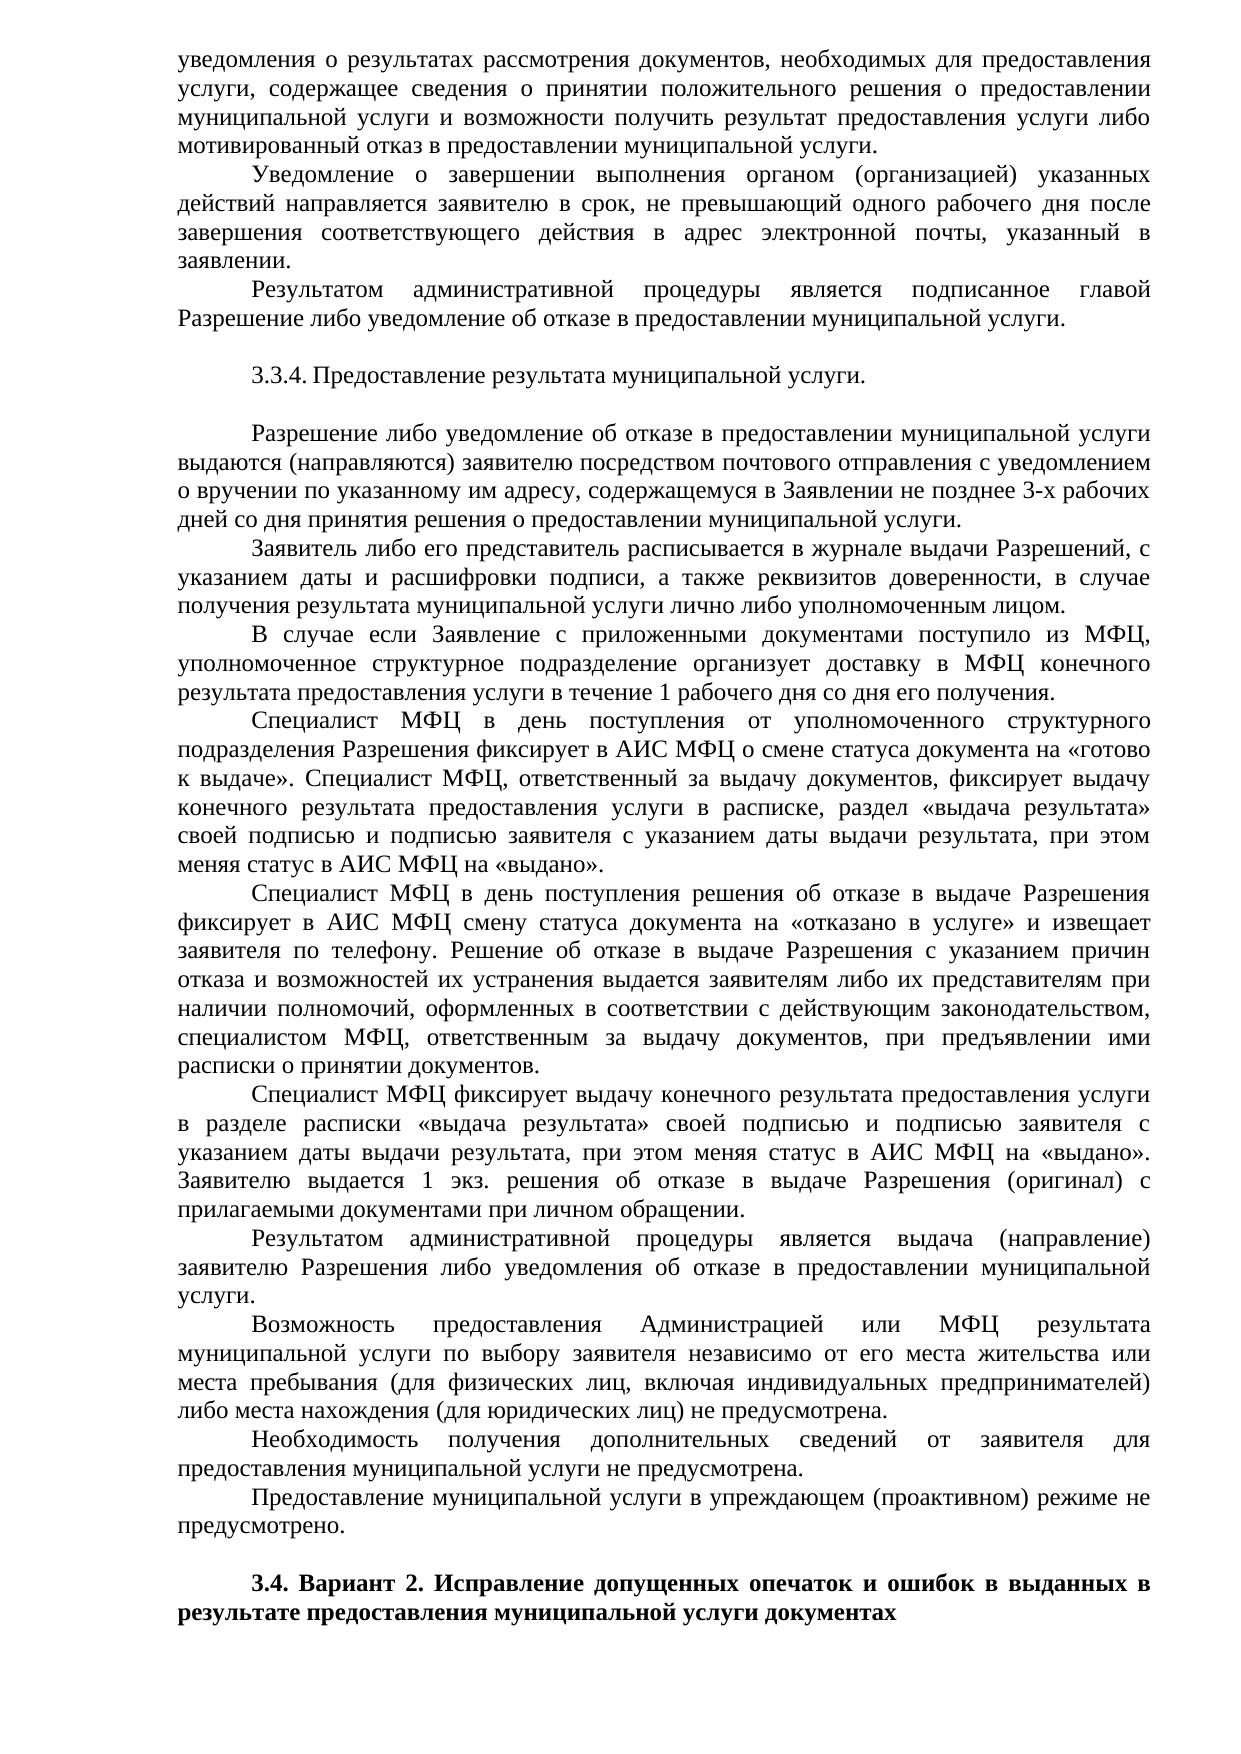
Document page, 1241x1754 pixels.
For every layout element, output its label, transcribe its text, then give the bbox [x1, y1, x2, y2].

text Специалист МФЦ в день поступления от уполномоченного структурного подразделения Разрешения фиксирует в АИС МФЦ о смене статуса документа на «готово к выдаче». Специалист МФЦ, ответственный за выдачу документов, фиксирует выдачу конечного результата предоставления услуги в расписке, раздел «выдача результата» своей подписью и подписью заявителя с указанием даты выдачи результата, при этом меняя статус в АИС МФЦ на «выдано». [177, 706, 1152, 878]
text В случае если Заявление с приложенными документами поступило из МФЦ, уполномоченное структурное подразделение организует доставку в МФЦ конечного результата предоставления услуги в течение 1 рабочего дня со дня его получения. [177, 619, 1152, 706]
text 3.4. Вариант 2. Исправление допущенных опечаток и ошибок в выданных в результате предоставления муниципальной услуги документах [177, 1568, 1152, 1626]
text Результатом административной процедуры является выдача (направление) заявителю Разрешения либо уведомления об отказе в предоставлении муниципальной услуги. [177, 1223, 1152, 1309]
text Разрешение либо уведомление об отказе в предоставлении муниципальной услуги выдаются (направляются) заявителю посредством почтового отправления с уведомлением о вручении по указанному им адресу, содержащемуся в Заявлении не позднее 3-х рабочих дней со дня принятия решения о предоставлении муниципальной услуги. [177, 418, 1152, 533]
text Возможность предоставления Администрацией или МФЦ результата муниципальной услуги по выбору заявителя независимо от его места жительства или места пребывания (для физических лиц, включая индивидуальных предпринимателей) либо места нахождения (для юридических лиц) не предусмотрена. [177, 1309, 1152, 1424]
text Специалист МФЦ фиксирует выдачу конечного результата предоставления услуги в разделе расписки «выдача результата» своей подписью и подписью заявителя с указанием даты выдачи результата, при этом меняя статус в АИС МФЦ на «выдано». Заявителю выдается 1 экз. решения об отказе в выдаче Разрешения (оригинал) с прилагаемыми документами при личном обращении. [177, 1079, 1152, 1223]
text Предоставление муниципальной услуги в упреждающем (проактивном) режиме не предусмотрено. [177, 1482, 1152, 1539]
text Уведомление о завершении выполнения органом (организацией) указанных действий направляется заявителю в срок, не превышающий одного рабочего дня после завершения соответствующего действия в адрес электронной почты, указанный в заявлении. [177, 159, 1152, 274]
text Специалист МФЦ в день поступления решения об отказе в выдаче Разрешения фиксирует в АИС МФЦ смену статуса документа на «отказано в услуге» и извещает заявителя по телефону. Решение об отказе в выдаче Разрешения с указанием причин отказа и возможностей их устранения выдается заявителям либо их представителям при наличии полномочий, оформленных в соответствии с действующим законодательством, специалистом МФЦ, ответственным за выдачу документов, при предъявлении ими расписки о принятии документов. [177, 878, 1152, 1079]
text Результатом административной процедуры является подписанное главой Разрешение либо уведомление об отказе в предоставлении муниципальной услуги. [177, 274, 1152, 332]
text Необходимость получения дополнительных сведений от заявителя для предоставления муниципальной услуги не предусмотрена. [177, 1424, 1152, 1482]
text 3.3.4. Предоставление результата муниципальной услуги. [177, 361, 1152, 389]
text Заявитель либо его представитель расписывается в журнале выдачи Разрешений, с указанием даты и расшифровки подписи, а также реквизитов доверенности, в случае получения результата муниципальной услуги лично либо уполномоченным лицом. [177, 533, 1152, 619]
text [177, 44, 1152, 159]
